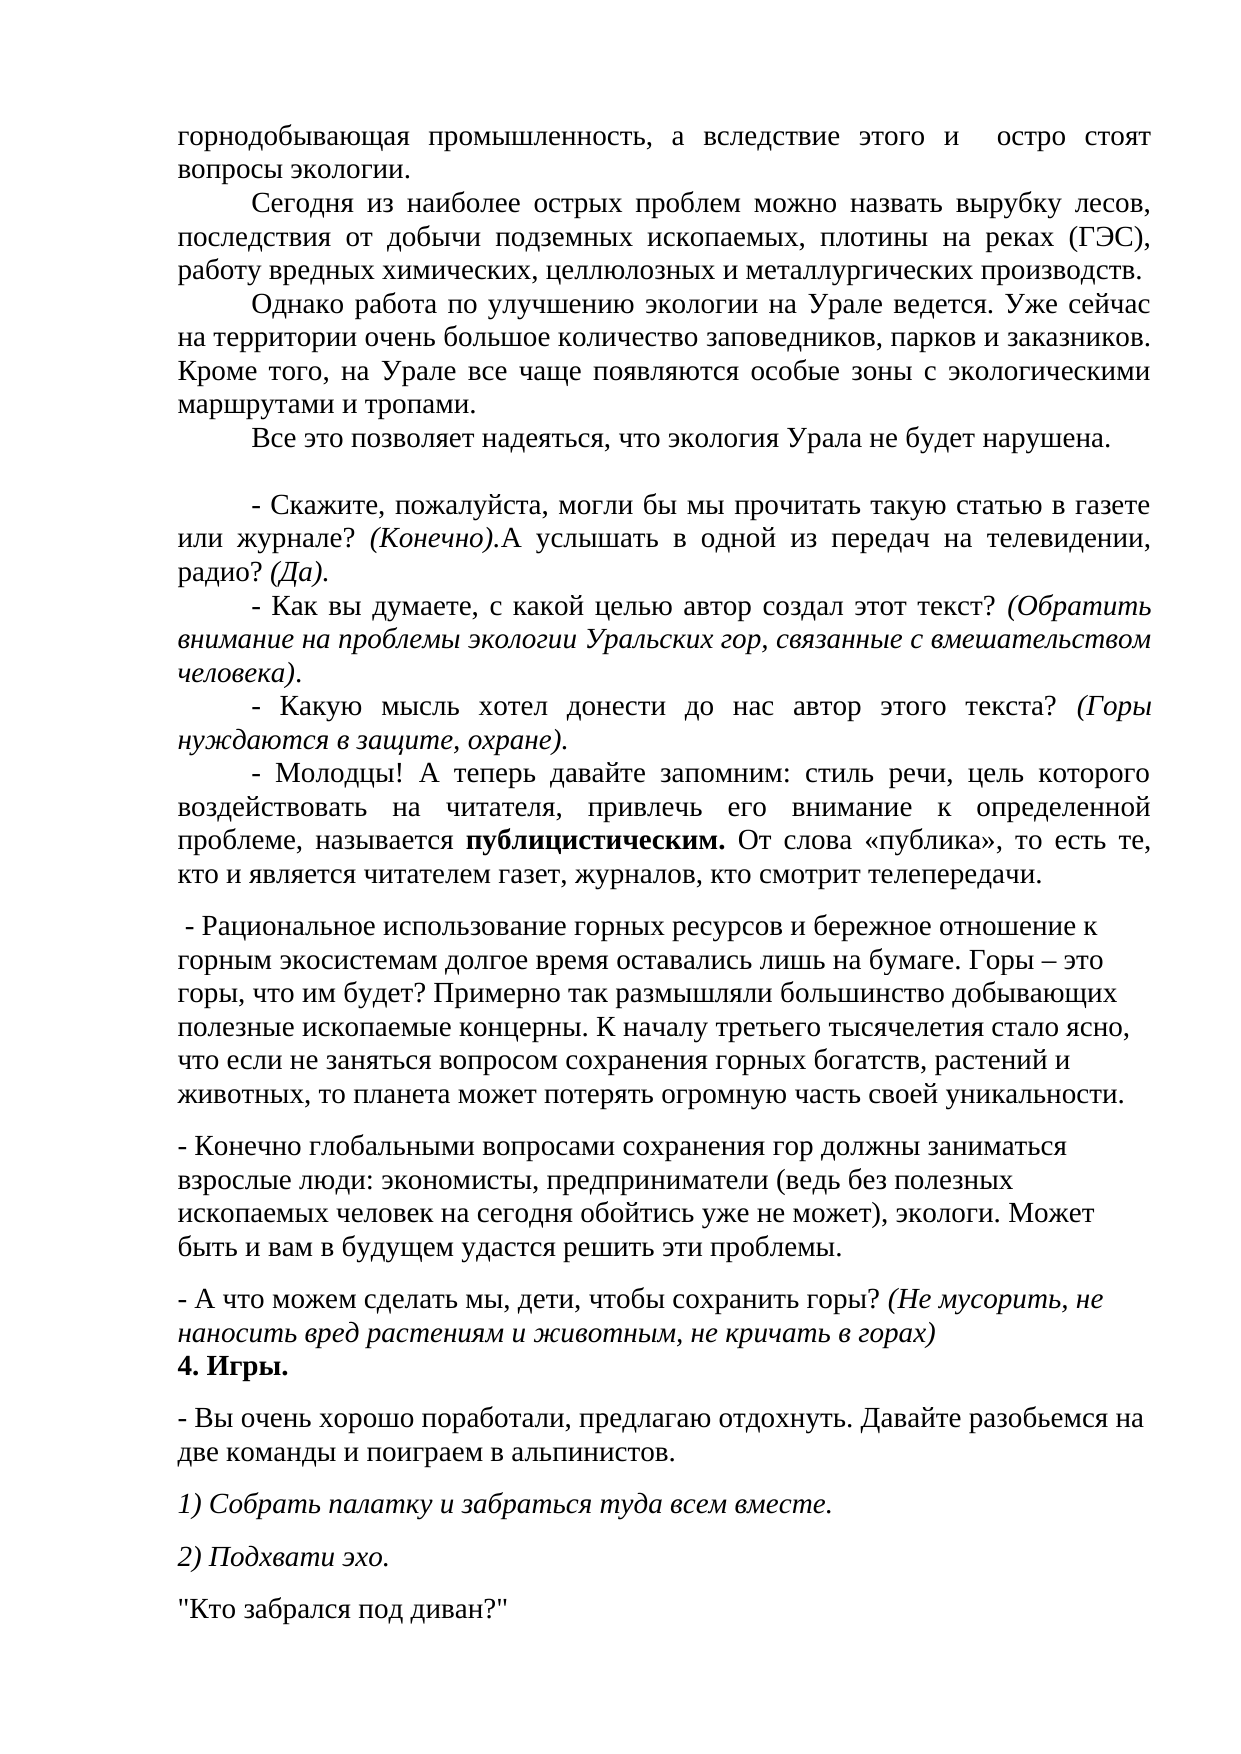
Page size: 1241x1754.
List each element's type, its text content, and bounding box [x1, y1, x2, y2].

text - Рациональное использование горных ресурсов и бережное отношение к горным экосистемам долгое время оставались лишь на бумаге. Горы – это горы, что им будет? Примерно так размышляли большинство добывающих полезные ископаемые концерны. К началу третьего тысячелетия стало ясно, что если не заняться вопросом сохранения горных богатств, растений и животных, то планета может потерять огромную часть своей уникальности. [177, 908, 1152, 1109]
text - Как вы думаете, с какой целью автор создал этот текст? (Обратить внимание на проблемы экологии Уральских гор, связанные с вмешательством человека). [177, 588, 1152, 688]
text - Молодцы! А теперь давайте запомним: стиль речи, цель которого воздействовать на читателя, привлечь его внимание к определенной проблеме, называется публицистическим. От слова «публика», то есть те, кто и является читателем газет, журналов, кто смотрит телепередачи. [177, 755, 1152, 889]
text Все это позволяет надеяться, что экология Урала не будет нарушена. [177, 420, 1152, 453]
text "Кто забрался под диван?" [177, 1591, 1152, 1624]
text - Вы очень хорошо поработали, предлагаю отдохнуть. Давайте разобьемся на две команды и поиграем в альпинистов. [177, 1401, 1152, 1468]
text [177, 118, 1152, 185]
text - Конечно глобальными вопросами сохранения гор должны заниматься взрослые люди: экономисты, предприниматели (ведь без полезных ископаемых человек на сегодня обойтись уже не может), экологи. Может быть и вам в будущем удастся решить эти проблемы. [177, 1128, 1152, 1262]
text Сегодня из наиболее острых проблем можно назвать вырубку лесов, последствия от добычи подземных ископаемых, плотины на реках (ГЭС), работу вредных химических, целлюлозных и металлургических производств. [177, 185, 1152, 286]
text 2) Подхвати эхо. [177, 1539, 1152, 1572]
text 1) Собрать палатку и забраться туда всем вместе. [177, 1486, 1152, 1520]
text - А что можем сделать мы, дети, чтобы сохранить горы? (Не мусорить, не наносить вред растениям и животным, не кричать в горах) 4. Игры. [177, 1281, 1152, 1382]
text Однако работа по улучшению экологии на Урале ведется. Уже сейчас на территории очень большое количество заповедников, парков и заказников. Кроме того, на Урале все чаще появляются особые зоны с экологическими маршрутами и тропами. [177, 286, 1152, 420]
text - Скажите, пожалуйста, могли бы мы прочитать такую статью в газете или журнале? (Конечно).А услышать в одной из передач на телевидении, радио? (Да). [177, 487, 1152, 588]
text - Какую мысль хотел донести до нас автор этого текста? (Горы нуждаются в защите, охране). [177, 688, 1152, 755]
